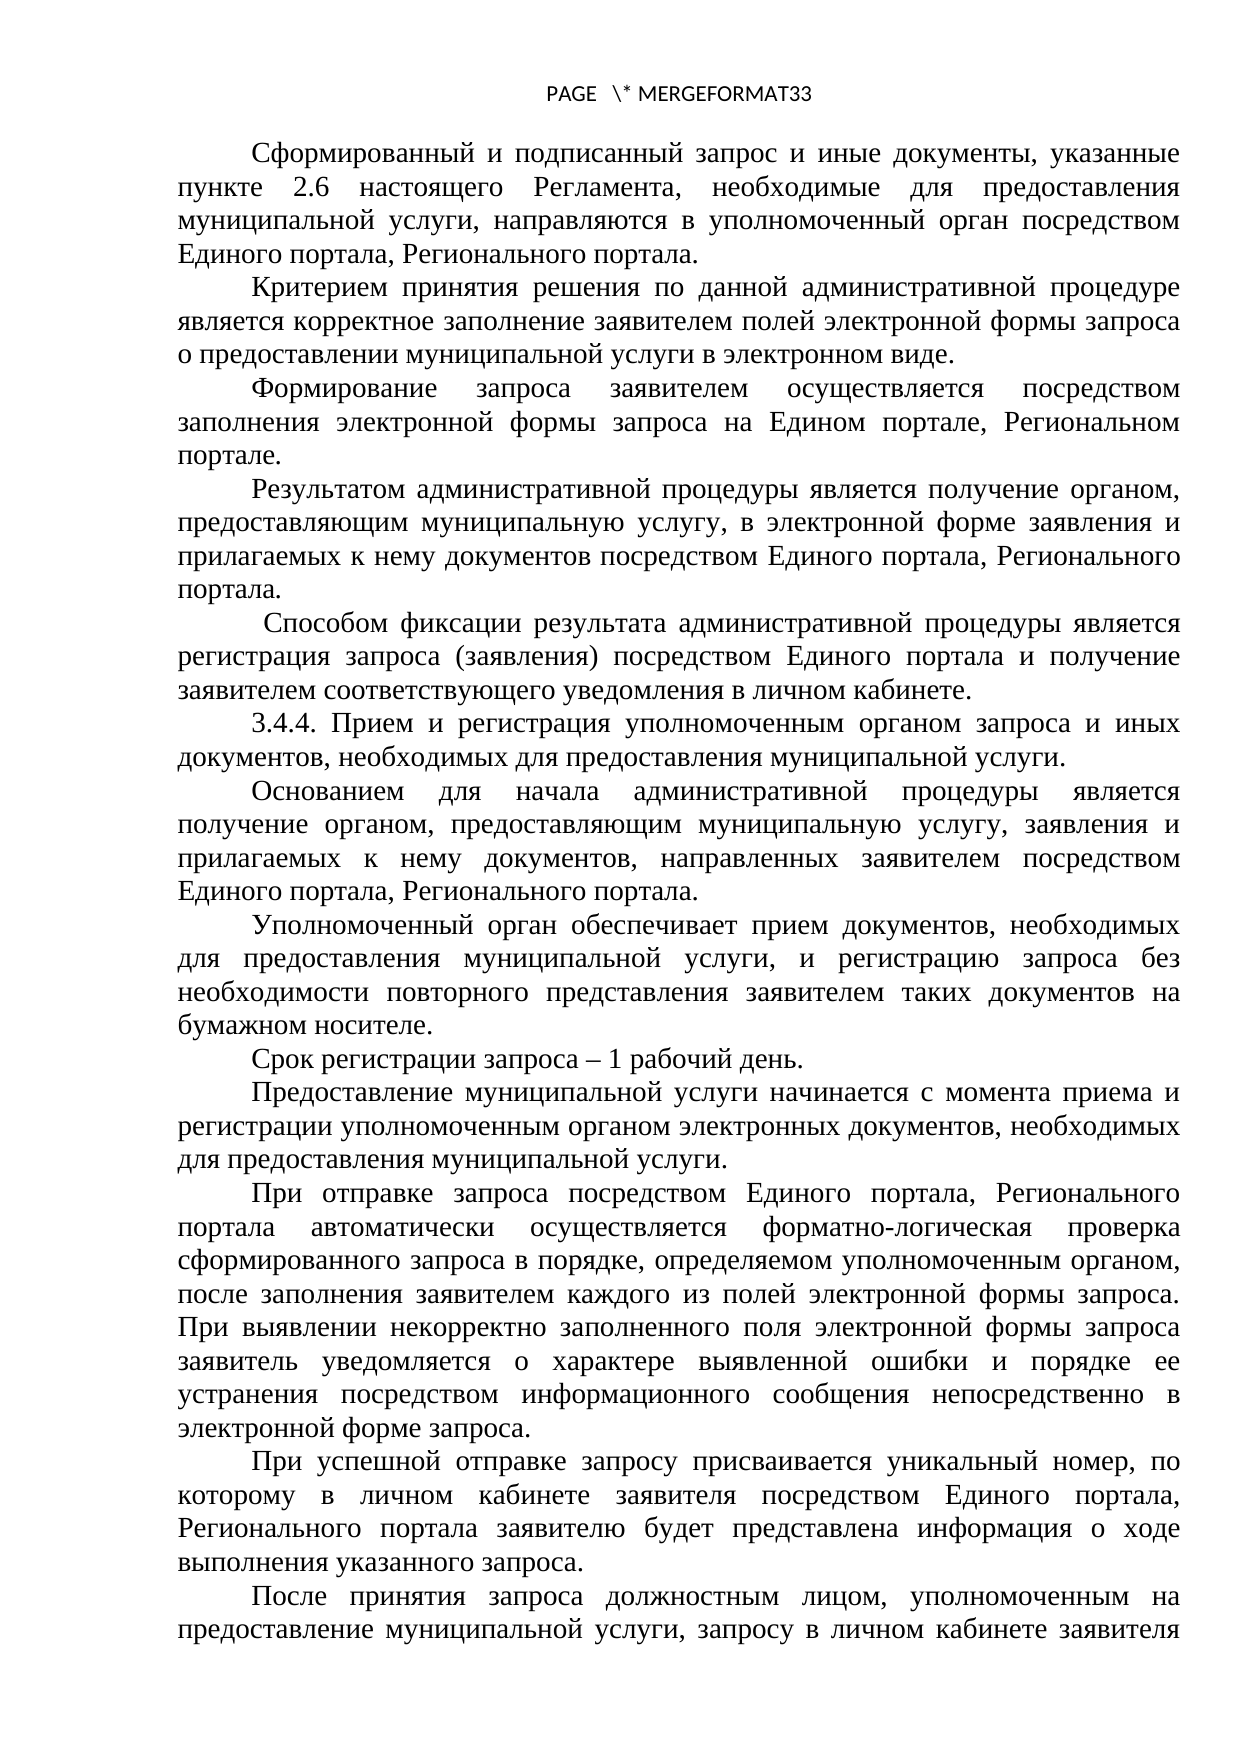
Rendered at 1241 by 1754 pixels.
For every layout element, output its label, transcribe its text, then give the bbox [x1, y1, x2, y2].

text Уполномоченный орган обеспечивает прием документов, необходимых для предоставления муниципальной услуги, и регистрацию запроса без необходимости повторного представления заявителем таких документов на бумажном носителе. [177, 907, 1181, 1041]
text При успешной отправке запросу присваивается уникальный номер, по которому в личном кабинете заявителя посредством Единого портала, Регионального портала заявителю будет представлена информация о ходе выполнения указанного запроса. [177, 1443, 1181, 1578]
text Сформированный и подписанный запрос и иные документы, указанные пункте 2.6 настоящего Регламента, необходимые для предоставления муниципальной услуги, направляются в уполномоченный орган посредством Единого портала, Регионального портала. [177, 135, 1181, 269]
text 3.4.4. Прием и регистрация уполномоченным органом запроса и иных документов, необходимых для предоставления муниципальной услуги. [177, 706, 1181, 773]
text Результатом административной процедуры является получение органом, предоставляющим муниципальную услугу, в электронной форме заявления и прилагаемых к нему документов посредством Единого портала, Регионального портала. [177, 471, 1181, 605]
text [177, 1578, 1181, 1645]
text Срок регистрации запроса – 1 рабочий день. [177, 1041, 1181, 1074]
text Способом фиксации результата административной процедуры является регистрация запроса (заявления) посредством Единого портала и получение заявителем соответствующего уведомления в личном кабинете. [177, 605, 1181, 706]
text Формирование запроса заявителем осуществляется посредством заполнения электронной формы запроса на Едином портале, Региональном портале. [177, 370, 1181, 471]
text Предоставление муниципальной услуги начинается с момента приема и регистрации уполномоченным органом электронных документов, необходимых для предоставления муниципальной услуги. [177, 1074, 1181, 1175]
text При отправке запроса посредством Единого портала, Регионального портала автоматически осуществляется форматно-логическая проверка сформированного запроса в порядке, определяемом уполномоченным органом, после заполнения заявителем каждого из полей электронной формы запроса. При выявлении некорректно заполненного поля электронной формы запроса заявитель уведомляется о характере выявленной ошибки и порядке ее устранения посредством информационного сообщения непосредственно в электронной форме запроса. [177, 1175, 1181, 1443]
text Критерием принятия решения по данной административной процедуре является корректное заполнение заявителем полей электронной формы запроса о предоставлении муниципальной услуги в электронном виде. [177, 269, 1181, 370]
text Основанием для начала административной процедуры является получение органом, предоставляющим муниципальную услугу, заявления и прилагаемых к нему документов, направленных заявителем посредством Единого портала, Регионального портала. [177, 773, 1181, 907]
